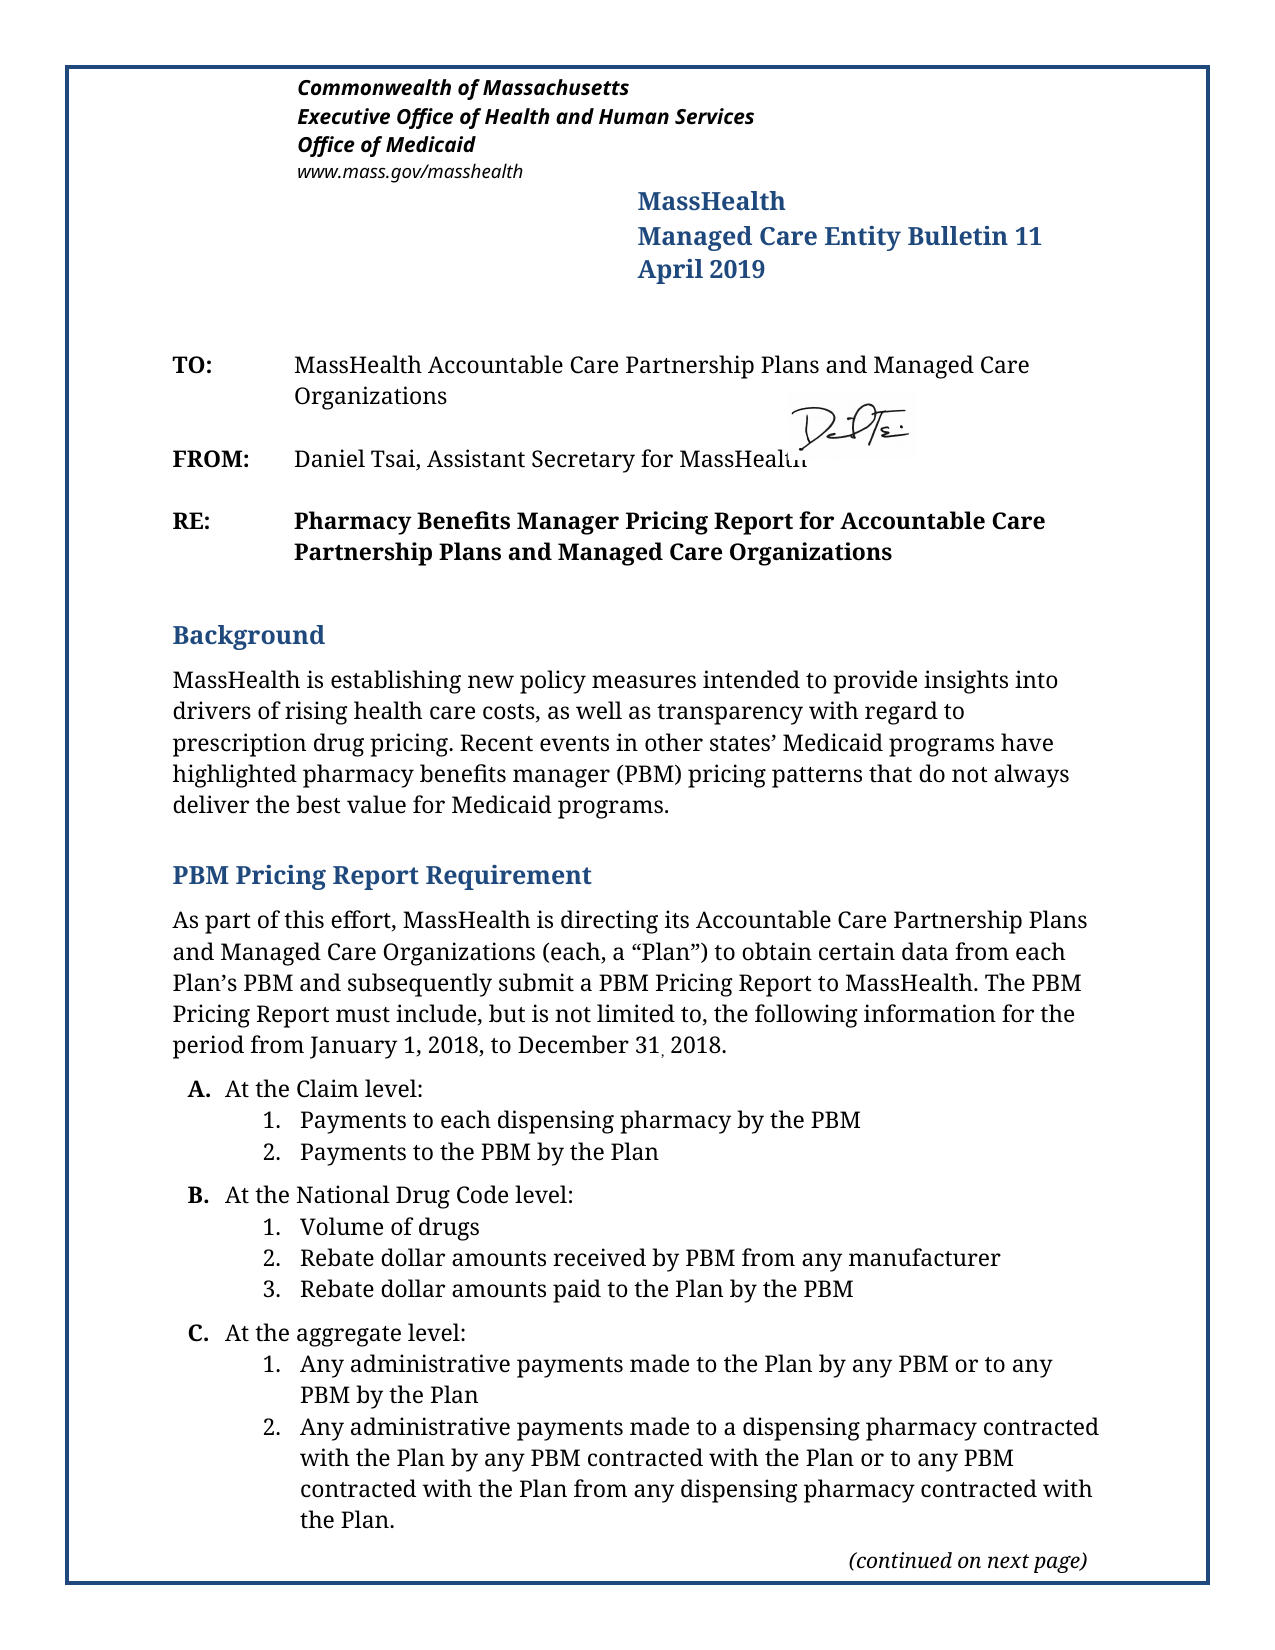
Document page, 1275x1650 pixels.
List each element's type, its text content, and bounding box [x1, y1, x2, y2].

text As part of this effort, MassHealth is directing its Accountable Care Partnership Plans and Managed Care Organizations (each, a “Plan”) to obtain certain data from each Plan’s PBM and subsequently submit a PBM Pricing Report to MassHealth. The PBM Pricing Report must include, but is not limited to, the following information for the period from January 1, 2018, to December 31, 2018. [172, 904, 1102, 1061]
text MassHealth is establishing new policy measures intended to provide insights into drivers of rising health care costs, as well as transparency with regard to prescription drug pricing. Recent events in other states’ Medicaid programs have highlighted pharmacy benefits manager (PBM) pricing patterns that do not always deliver the best value for Medicaid programs. [172, 664, 1102, 820]
subtitle Office of Medicaid [297, 130, 897, 159]
list Volume of drugs [262, 1211, 1102, 1242]
list Payments to the PBM by the Plan [262, 1136, 1102, 1167]
list At the National Drug Code level: [187, 1179, 1102, 1211]
list Any administrative payments made to a dispensing pharmacy contracted with the Plan by any PBM contracted with the Plan or to any PBM contracted with the Plan from any dispensing pharmacy contracted with the Plan. [262, 1411, 1102, 1536]
list Any administrative payments made to the Plan by any PBM or to any PBM by the Plan [262, 1348, 1102, 1411]
text April 2019 [637, 252, 1162, 286]
list At the Claim level: [187, 1073, 1102, 1104]
text Managed Care Entity Bulletin 11 [637, 218, 1162, 252]
text FROM: Daniel Tsai, Assistant Secretary for MassHealth [172, 442, 1102, 474]
text Background [172, 617, 1102, 652]
list Rebate dollar amounts received by PBM from any manufacturer [262, 1242, 1102, 1273]
text TO: MassHealth Accountable Care Partnership Plans and Managed Care Organizations [172, 349, 1102, 411]
picture [787, 391, 918, 460]
list Payments to each dispensing pharmacy by the PBM [262, 1104, 1102, 1136]
text PBM Pricing Report Requirement [172, 858, 1102, 892]
list Rebate dollar amounts paid to the Plan by the PBM [262, 1273, 1102, 1304]
text Commonwealth of Massachusetts [297, 73, 897, 102]
text MassHealth [637, 181, 1162, 218]
list At the aggregate level: [187, 1317, 1102, 1348]
text Executive Office of Health and Human Services [297, 102, 897, 130]
text www.mass.gov/masshealth [297, 159, 897, 184]
text RE: Pharmacy Benefits Manager Pricing Report for Accountable Care Partnership Plans and Managed Care Organizations [172, 505, 1102, 567]
